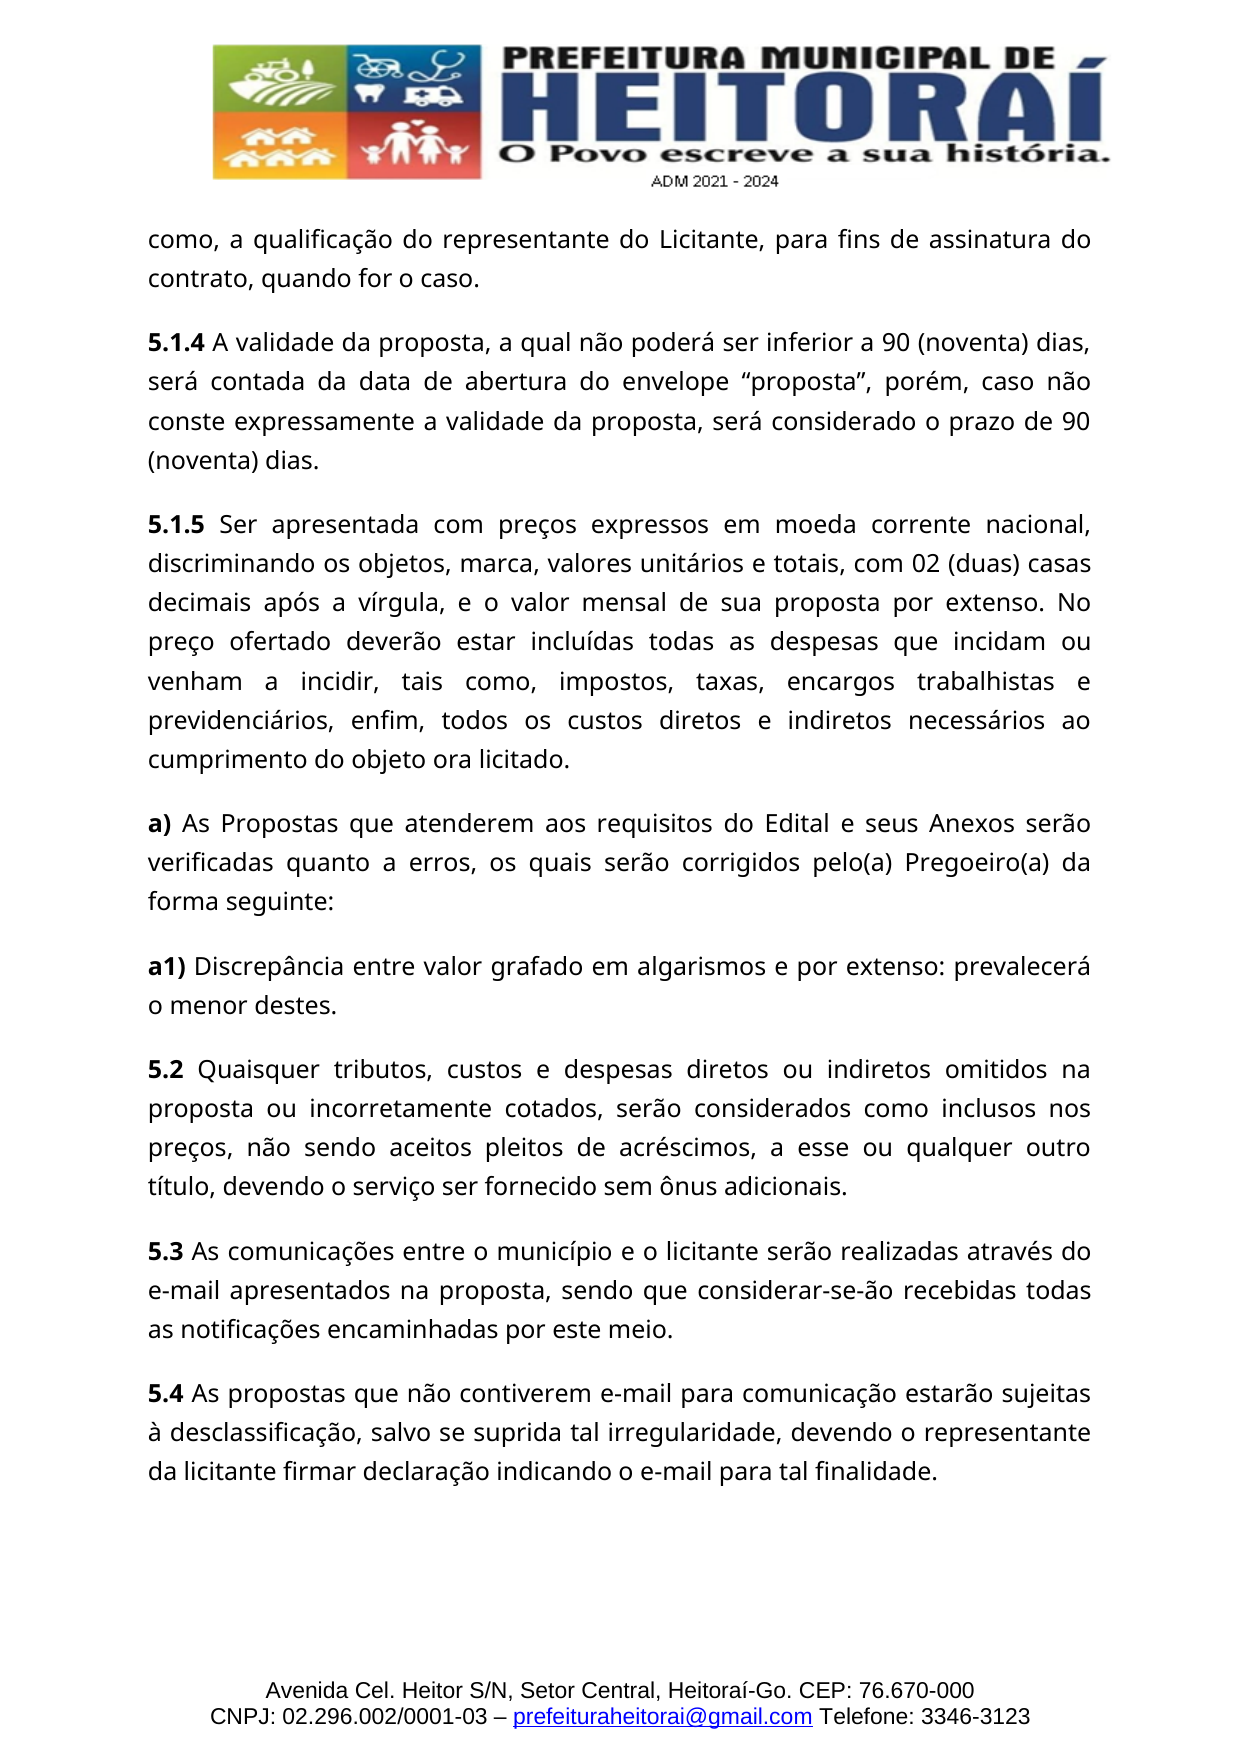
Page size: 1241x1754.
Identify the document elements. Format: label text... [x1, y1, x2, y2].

text a1) Discrepância entre valor grafado em algarismos e por extenso: prevalecerá o menor destes. [148, 948, 1092, 1021]
text 5.1.5 Ser apresentada com preços expressos em moeda corrente nacional, discriminando os objetos, marca, valores unitários e totais, com 02 (duas) casas decimais após a vírgula, e o valor mensal de sua proposta por extenso. No preço ofertado deverão estar incluídas todas as despesas que incidam ou venham a incidir, tais como, impostos, taxas, encargos trabalhistas e previdenciários, enfim, todos os custos diretos e indiretos necessários ao cumprimento do objeto ora licitado. [148, 507, 1092, 776]
text 5.4 As propostas que não contiverem e-mail para comunicação estarão sujeitas à desclassificação, salvo se suprida tal irregularidade, devendo o representante da licitante firmar declaração indicando o e-mail para tal finalidade. [148, 1376, 1092, 1488]
text 5.3 As comunicações entre o município e o licitante serão realizadas através do e-mail apresentados na proposta, sendo que considerar-se-ão recebidas todas as notificações encaminhadas por este meio. [148, 1233, 1092, 1346]
text 5.2 Quaisquer tributos, custos e despesas diretos ou indiretos omitidos na proposta ou incorretamente cotados, serão considerados como inclusos nos preços, não sendo aceitos pleitos de acréscimos, a esse ou qualquer outro título, devendo o serviço ser fornecido sem ônus adicionais. [148, 1052, 1092, 1203]
text 5.1.4 A validade da proposta, a qual não poderá ser inferior a 90 (noventa) dias, será contada da data de abertura do envelope “proposta”, porém, caso não conste expressamente a validade da proposta, será considerado o prazo de 90 (noventa) dias. [148, 325, 1092, 476]
picture [212, 44, 1129, 198]
text a) As Propostas que atenderem aos requisitos do Edital e seus Anexos serão verificadas quanto a erros, os quais serão corrigidos pelo(a) Pregoeiro(a) da forma seguinte: [148, 806, 1092, 918]
